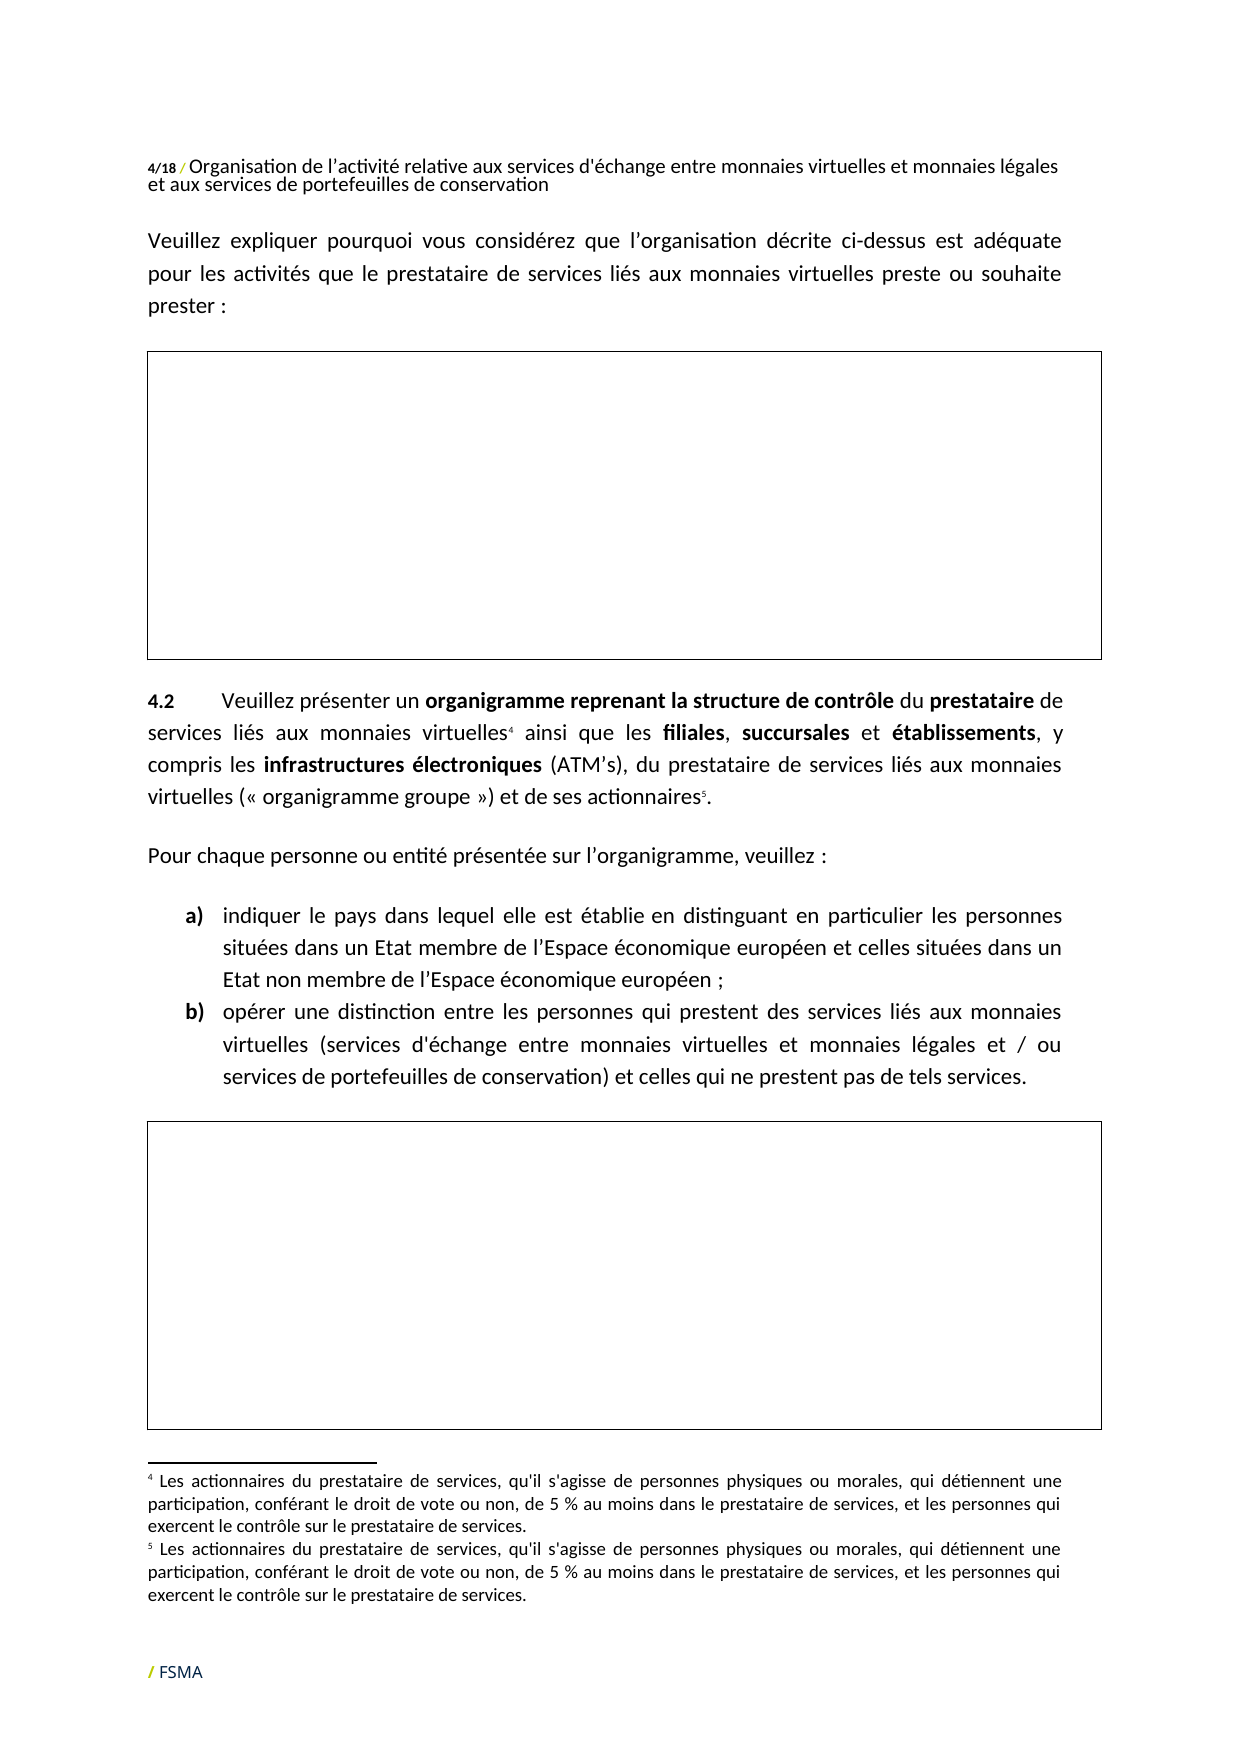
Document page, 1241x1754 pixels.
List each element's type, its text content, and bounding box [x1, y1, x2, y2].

text Pour chaque personne ou entité présentée sur l’organigramme, veuillez : [148, 842, 1063, 870]
list indiquer le pays dans lequel elle est établie en distinguant en particulier les personnes situées dans un Etat membre de l’Espace économique européen et celles situées dans un Etat non membre de l’Espace économique européen ; [185, 901, 1063, 993]
list opérer une distinction entre les personnes qui prestent des services liés aux monnaies virtuelles (services d'échange entre monnaies virtuelles et monnaies légales et / ou services de portefeuilles de conservation) et celles qui ne prestent pas de tels services. [185, 997, 1063, 1090]
text Veuillez expliquer pourquoi vous considérez que l’organisation décrite ci-dessus est adéquate pour les activités que le prestataire de services liés aux monnaies virtuelles preste ou souhaite prester : [148, 227, 1063, 319]
text 4.2 Veuillez présenter un organigramme reprenant la structure de contrôle du prestataire de services liés aux monnaies virtuelles ainsi que les filiales, succursales et établissements, y compris les infrastructures électroniques (ATM’s), du prestataire de services liés aux monnaies virtuelles (« organigramme groupe ») et de ses actionnaires. [148, 686, 1063, 810]
